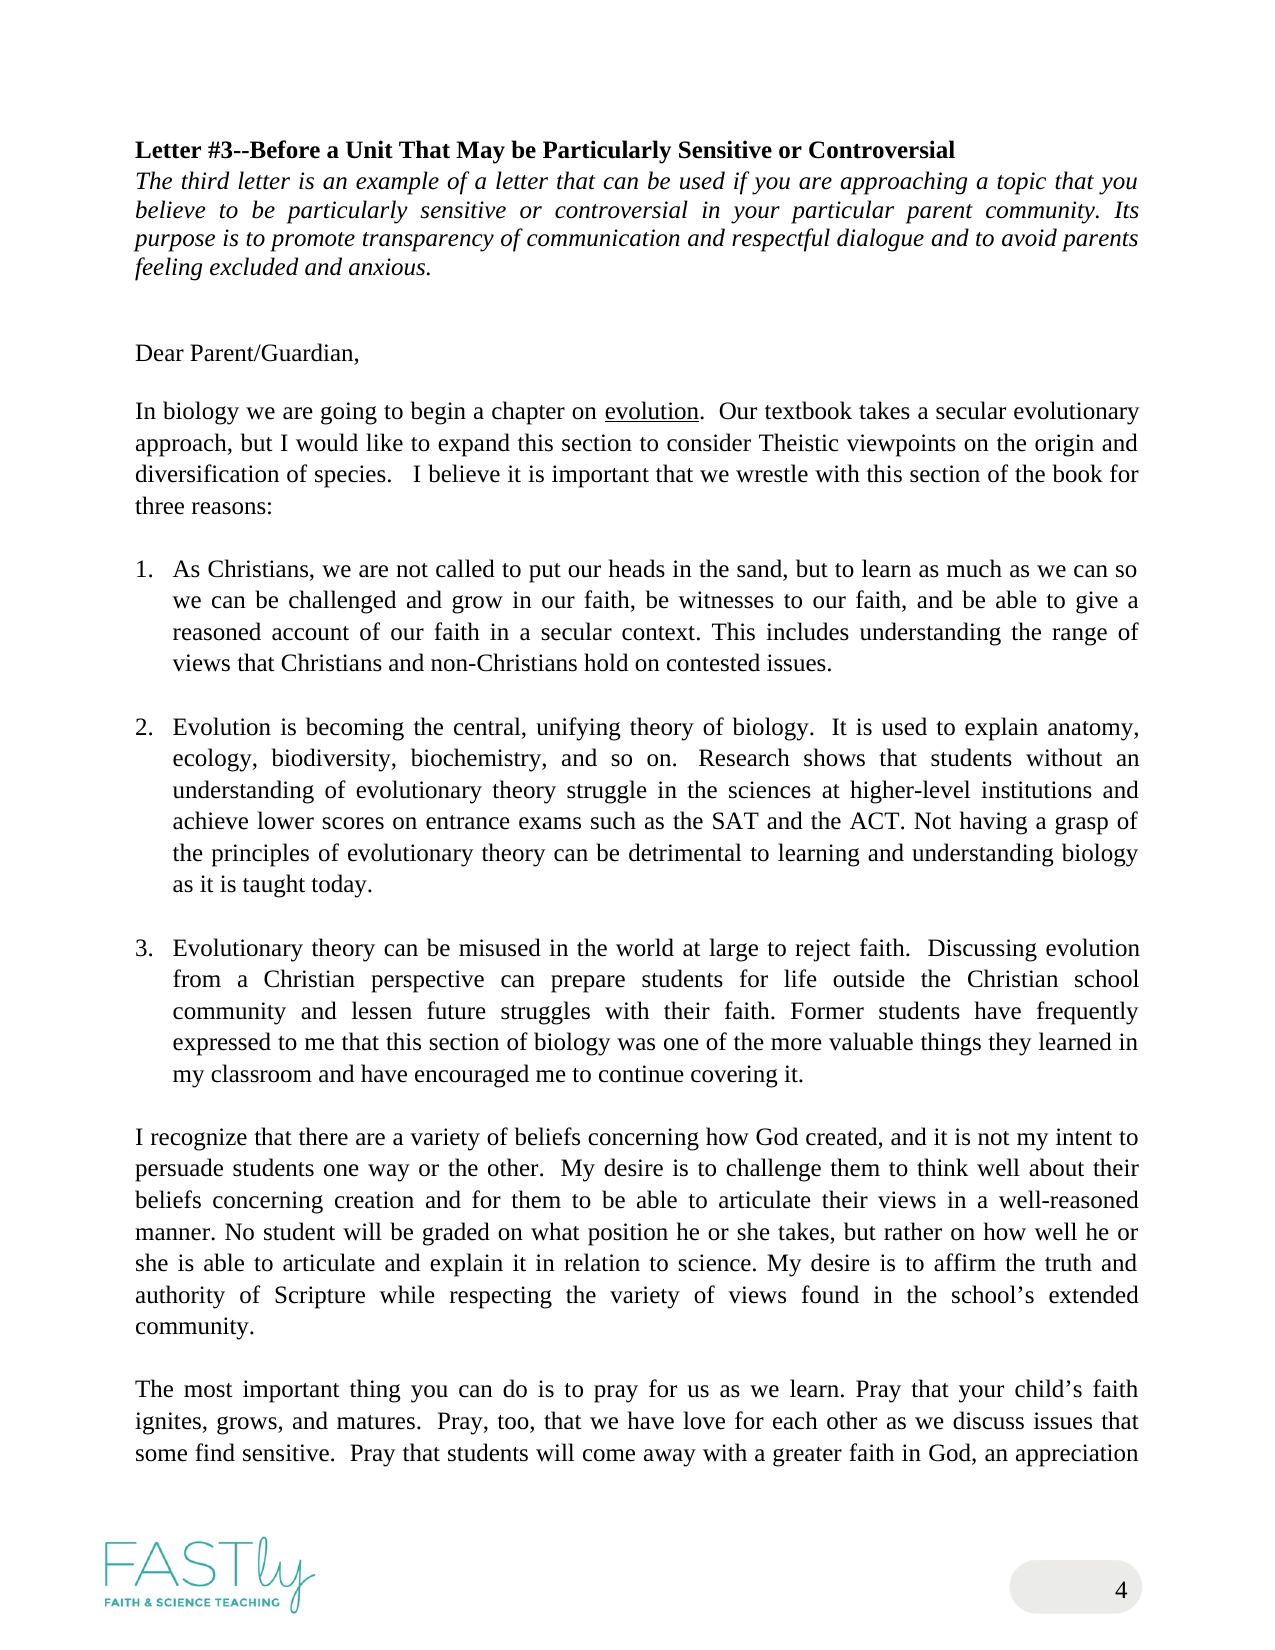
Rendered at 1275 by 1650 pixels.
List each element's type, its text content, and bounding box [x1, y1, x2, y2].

picture [60, 1508, 1185, 1650]
text Dear Parent/Guardian, [135, 338, 1140, 367]
list Evolution is becoming the central, unifying theory of biology. It is used to explain anatomy, ecology, biodiversity, biochemistry, and so on. Research shows that students without an understanding of evolutionary theory struggle in the sciences at higher-level institutions and achieve lower scores on entrance exams such as the SAT and the ACT. Not having a grasp of the principles of evolutionary theory can be detrimental to learning and understanding biology as it is taught today. [135, 712, 1140, 898]
text I recognize that there are a variety of beliefs concerning how God created, and it is not my intent to persuade students one way or the other. My desire is to challenge them to think well about their beliefs concerning creation and for them to be able to articulate their views in a well-reasoned manner. No student will be graded on what position he or she takes, but rather on how well he or she is able to articulate and explain it in relation to science. My desire is to affirm the truth and authority of Scripture while respecting the variety of views found in the school’s extended community. [135, 1122, 1140, 1340]
text In biology we are going to begin a chapter on evolution. Our textbook takes a secular evolutionary approach, but I would like to expand this section to consider Theistic viewpoints on the origin and diversification of species. I believe it is important that we wrestle with this section of the book for three reasons: [135, 396, 1140, 519]
text The third letter is an example of a letter that can be used if you are approaching a topic that you believe to be particularly sensitive or controversial in your particular parent community. Its purpose is to promote transparency of communication and respectful dialogue and to avoid parents feeling excluded and anxious. [135, 166, 1140, 281]
subtitle Letter #3--Before a Unit That May be Particularly Sensitive or Controversial [135, 135, 1140, 164]
list Evolutionary theory can be misused in the world at large to reject faith. Discussing evolution from a Christian perspective can prepare students for life outside the Christian school community and lessen future struggles with their faith. Former students have frequently expressed to me that this section of biology was one of the more valuable things they learned in my classroom and have encouraged me to continue covering it. [135, 933, 1140, 1088]
list As Christians, we are not called to put our heads in the sand, but to learn as much as we can so we can be challenged and grow in our faith, be witnesses to our faith, and be able to give a reasoned account of our faith in a secular context. This includes understanding the range of views that Christians and non-Christians hold on contested issues. [135, 554, 1140, 677]
